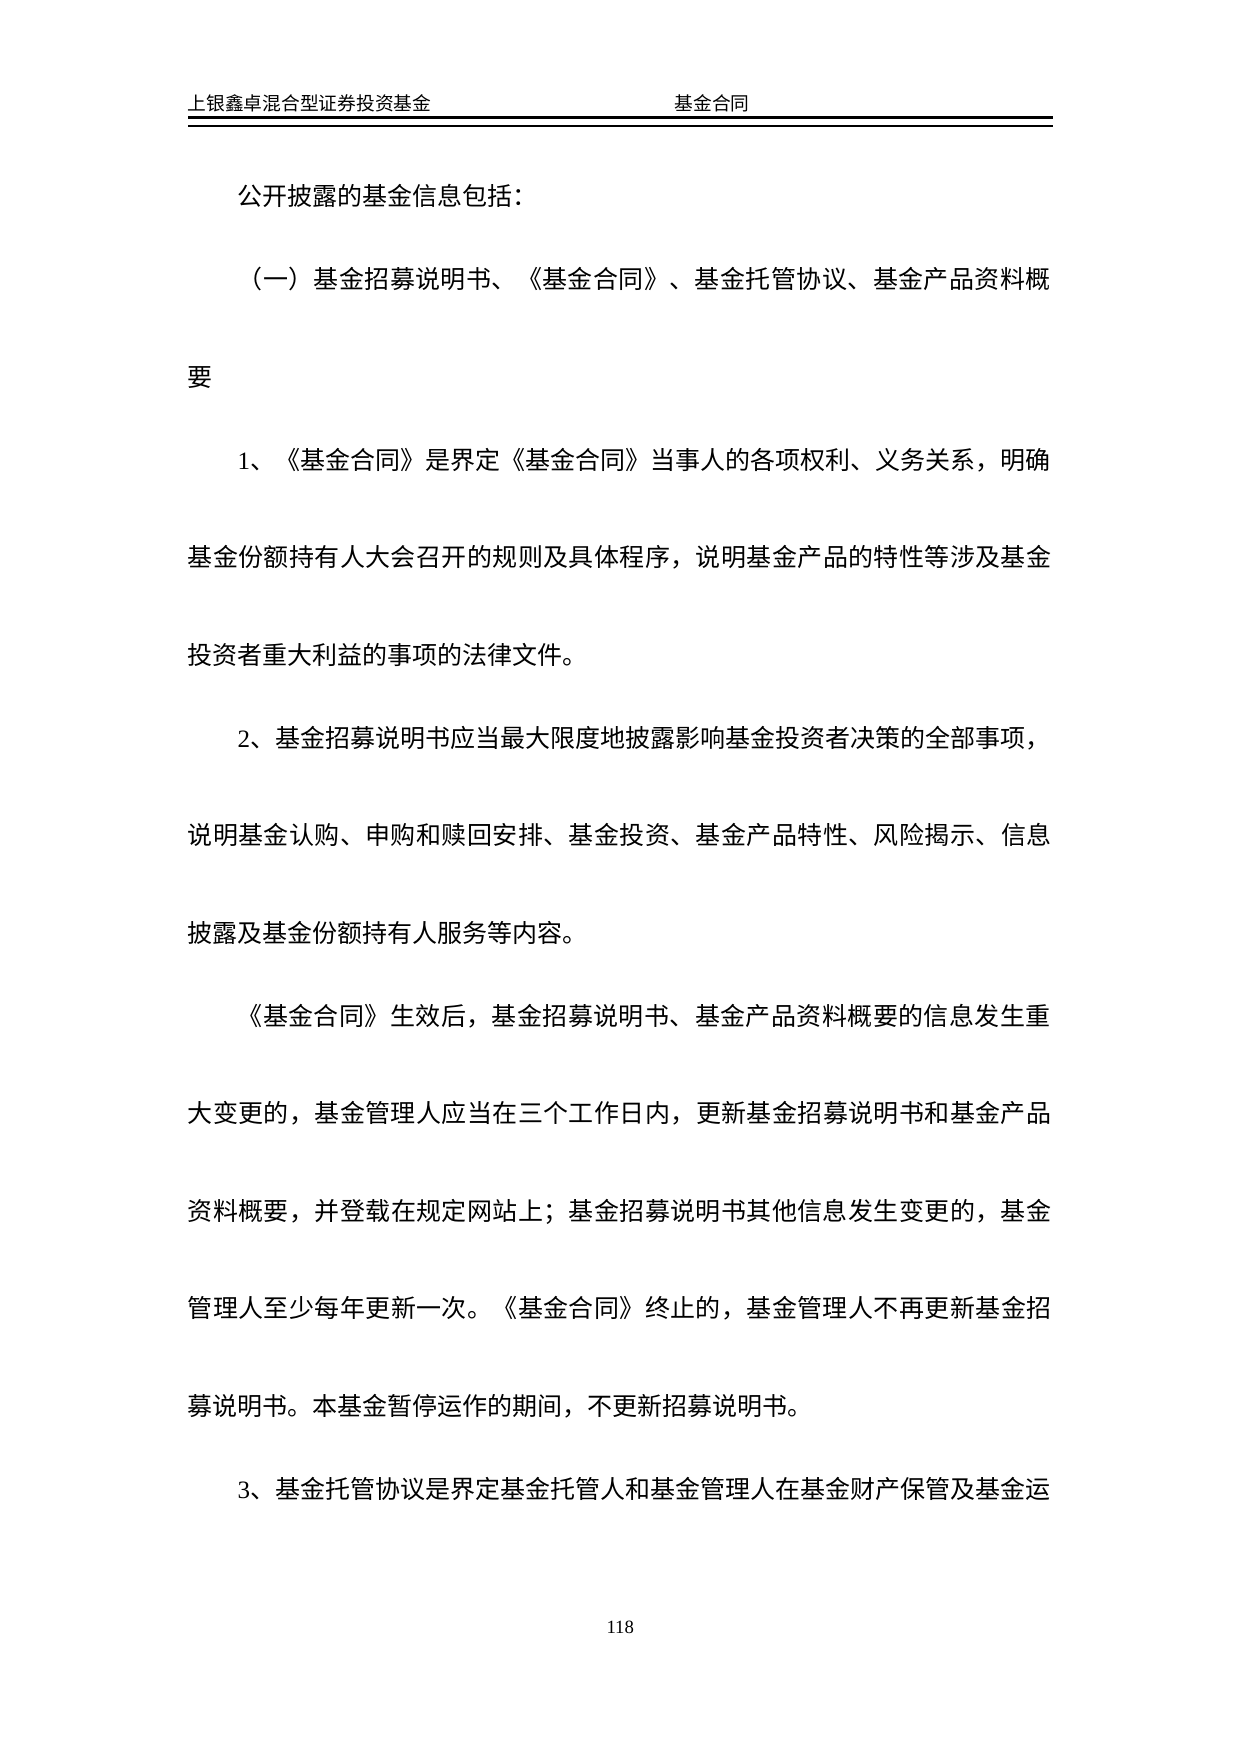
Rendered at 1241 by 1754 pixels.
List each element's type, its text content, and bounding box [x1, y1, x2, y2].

text 《基金合同》生效后，基金招募说明书、基金产品资料概要的信息发生重大变更的，基金管理人应当在三个工作日内，更新基金招募说明书和基金产品资料概要，并登载在规定网站上；基金招募说明书其他信息发生变更的，基金管理人至少每年更新一次。《基金合同》终止的，基金管理人不再更新基金招募说明书。本基金暂停运作的期间，不更新招募说明书。 [187, 982, 1053, 1437]
text 2、基金招募说明书应当最大限度地披露影响基金投资者决策的全部事项，说明基金认购、申购和赎回安排、基金投资、基金产品特性、风险揭示、信息披露及基金份额持有人服务等内容。 [187, 704, 1053, 964]
text 公开披露的基金信息包括： [187, 162, 1053, 227]
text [187, 1455, 1053, 1520]
text （一）基金招募说明书、《基金合同》、基金托管协议、基金产品资料概要 [187, 245, 1053, 408]
text 1、《基金合同》是界定《基金合同》当事人的各项权利、义务关系，明确基金份额持有人大会召开的规则及具体程序，说明基金产品的特性等涉及基金投资者重大利益的事项的法律文件。 [187, 426, 1053, 686]
